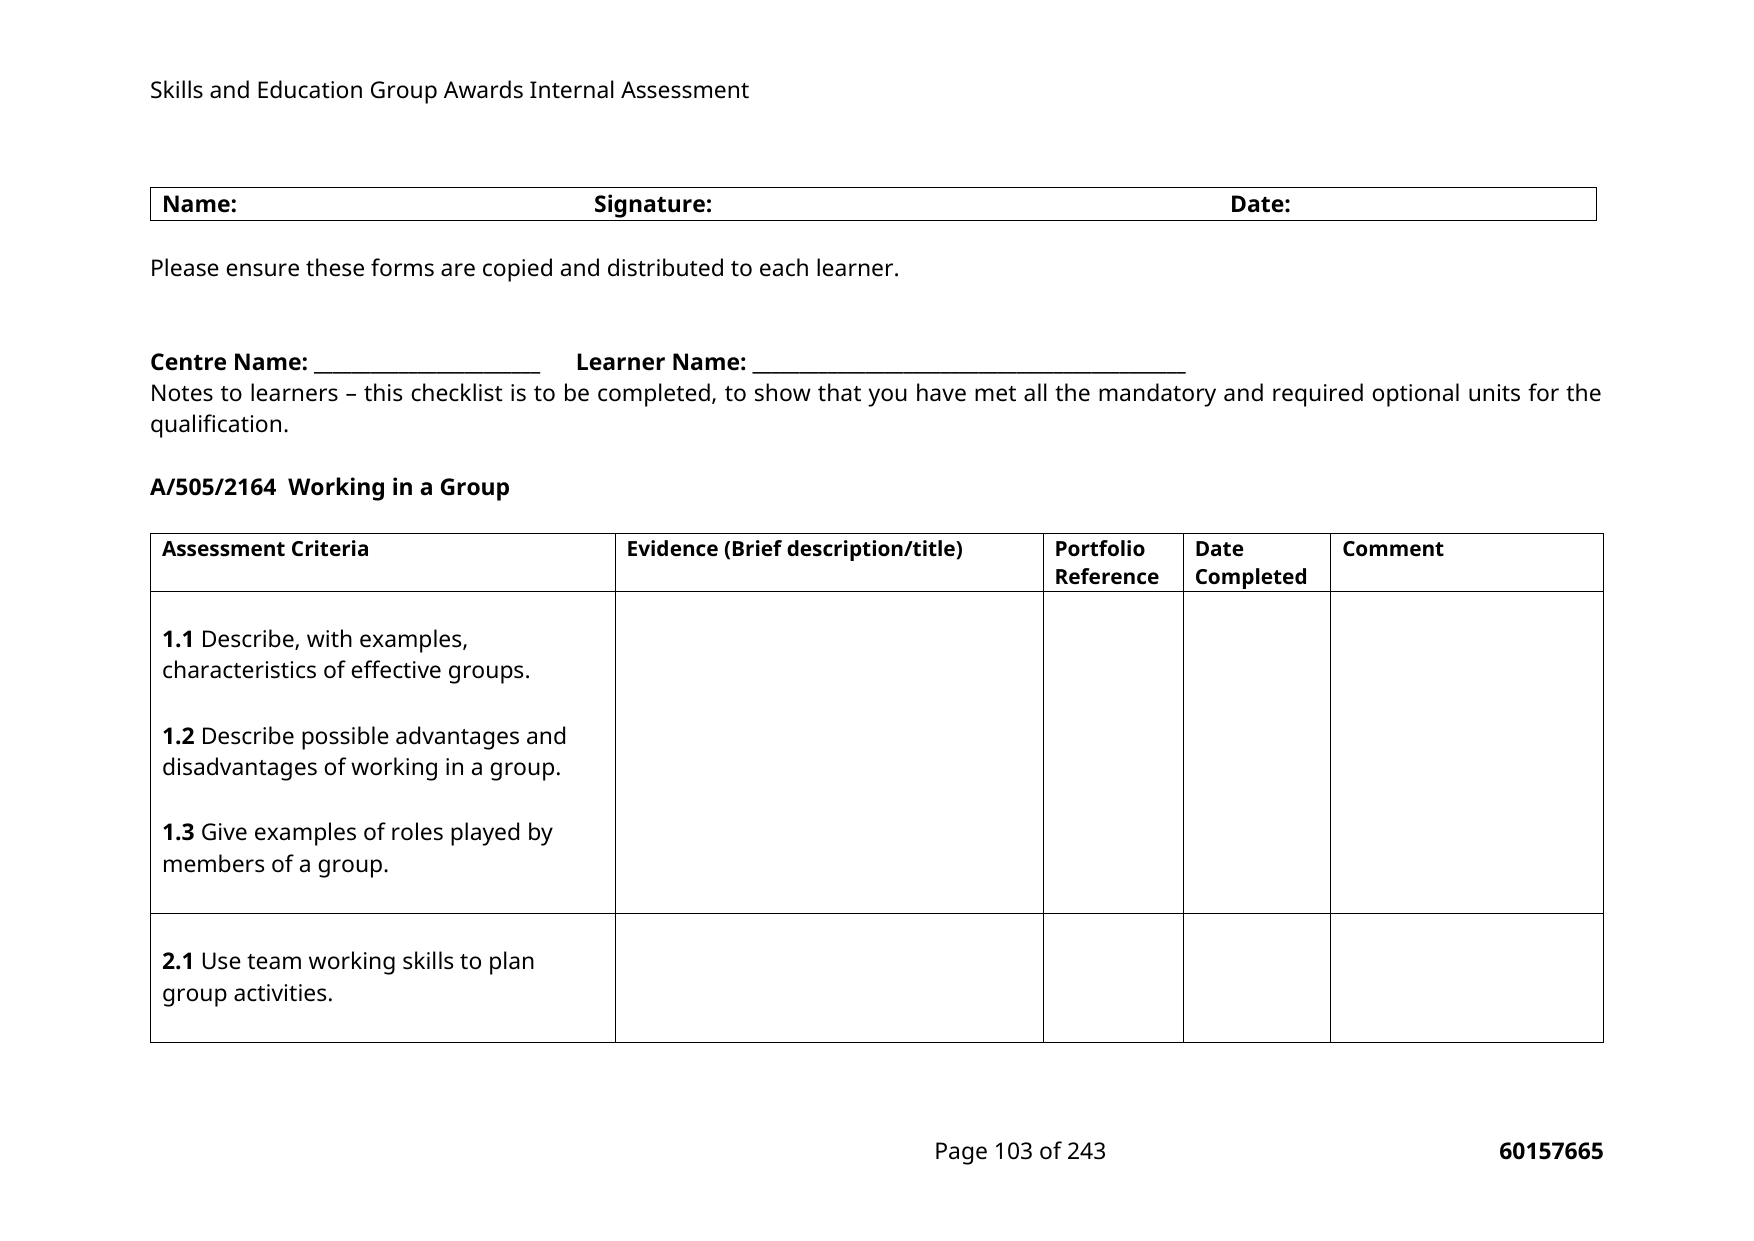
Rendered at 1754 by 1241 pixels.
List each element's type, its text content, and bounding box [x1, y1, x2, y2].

table_cell [1184, 914, 1330, 1042]
table_cell [1331, 914, 1603, 1042]
text A/505/2164 Working in a Group [150, 471, 1604, 502]
table_header Assessment Criteria [151, 534, 615, 591]
subtitle Centre Name: ________________________ Learner Name: ______________________________________________ [150, 346, 1604, 377]
table_cell [1044, 914, 1183, 1042]
table_header Evidence (Brief description/title) [616, 534, 1043, 591]
table_cell [1044, 592, 1183, 913]
table_cell [1184, 592, 1330, 913]
table_header Portfolio Reference [1044, 534, 1183, 591]
table_cell 1.1 Describe, with examples, characteristics of effective groups. 1.2 Describe possible advantages and disadvantages of working in a group. 1.3 Give examples of roles played by members of a group. [151, 592, 615, 913]
table_cell [616, 592, 1043, 913]
table_header Comment [1331, 534, 1603, 591]
text Notes to learners – this checklist is to be completed, to show that you have met all the mandatory and required optional units for the qualification. [150, 377, 1604, 439]
table_header Date Completed [1184, 534, 1330, 591]
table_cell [151, 914, 615, 1042]
table_cell [1331, 592, 1603, 913]
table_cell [151, 188, 1596, 219]
subtitle Please ensure these forms are copied and distributed to each learner. [150, 252, 1604, 283]
table_cell [616, 914, 1043, 1042]
